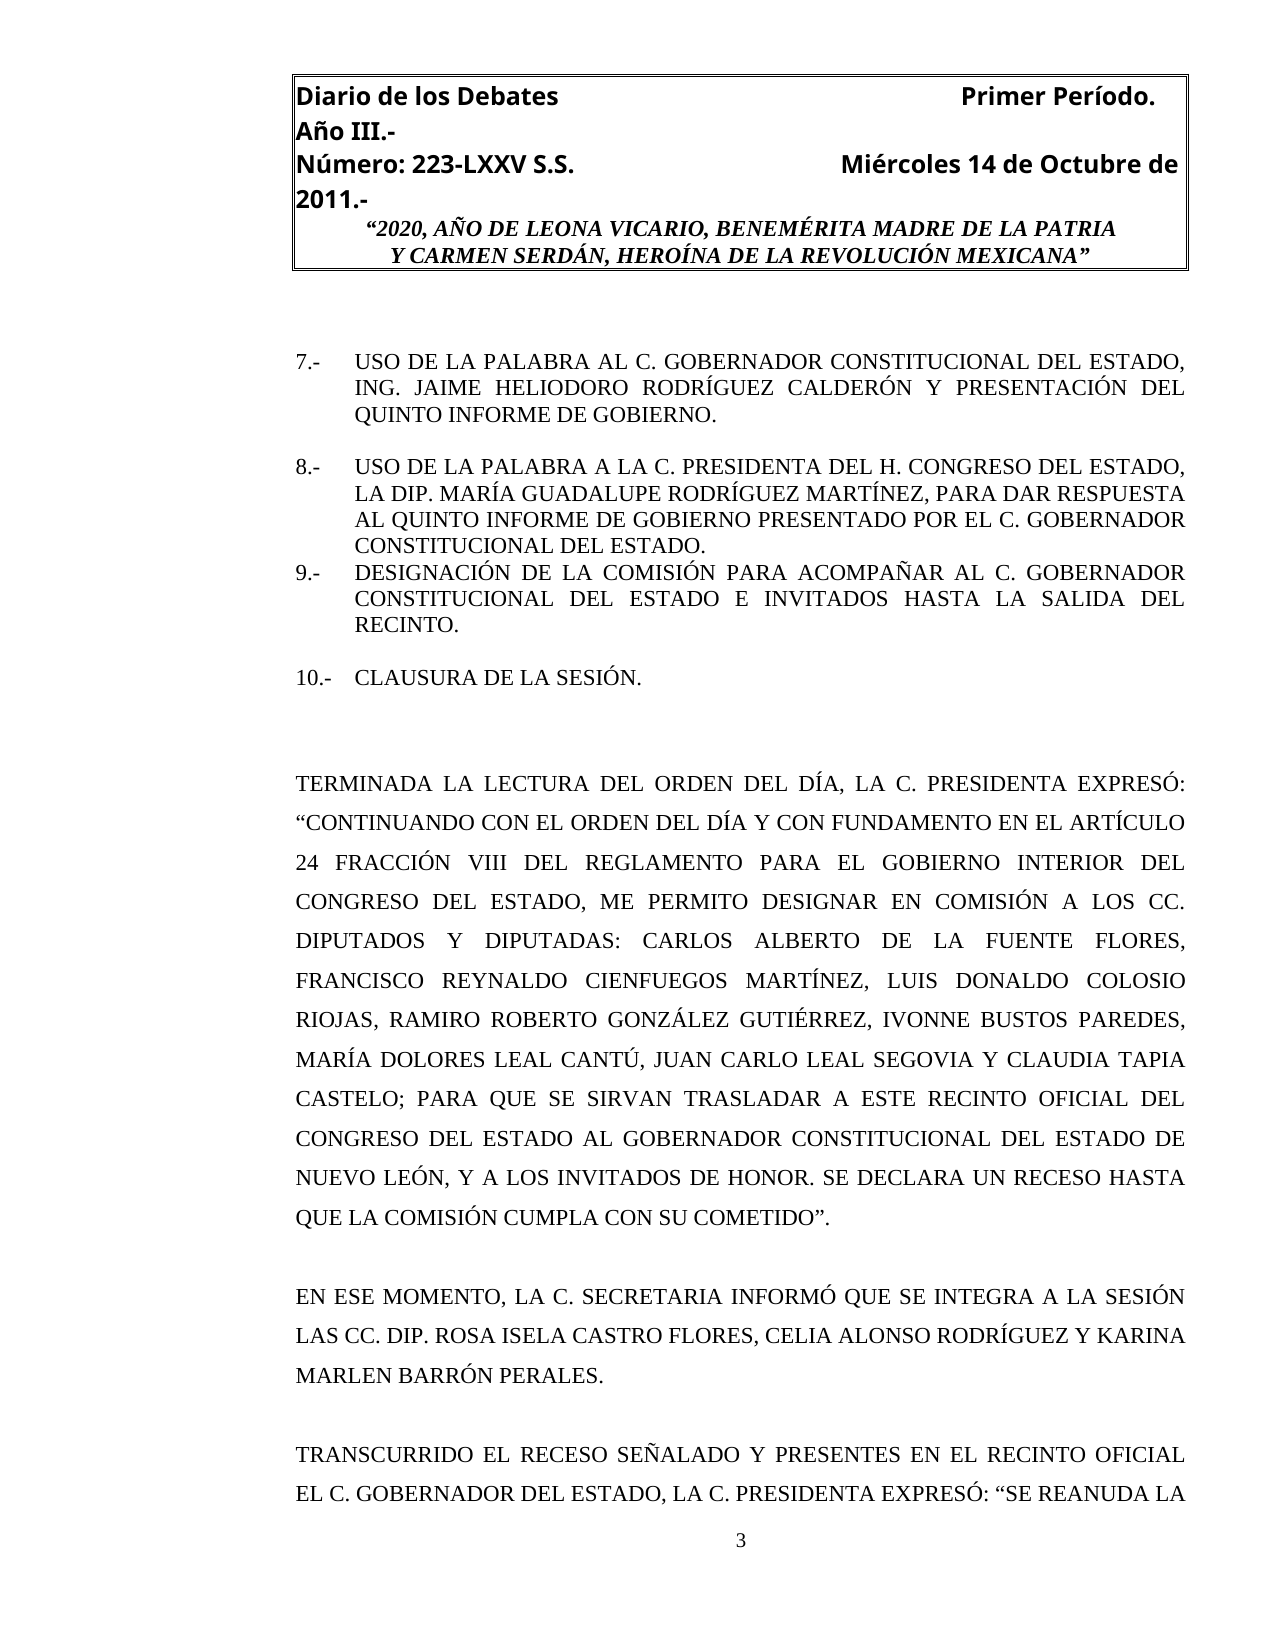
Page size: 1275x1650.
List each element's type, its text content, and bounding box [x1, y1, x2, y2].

text 7.- USO DE LA PALABRA AL C. GOBERNADOR CONSTITUCIONAL DEL ESTADO, ING. JAIME HELIODORO RODRÍGUEZ CALDERÓN Y PRESENTACIÓN DEL QUINTO INFORME DE GOBIERNO. [295, 348, 1186, 427]
text EN ESE MOMENTO, LA C. SECRETARIA INFORMÓ QUE SE INTEGRA A LA SESIÓN LAS CC. DIP. ROSA ISELA CASTRO FLORES, CELIA ALONSO RODRÍGUEZ Y KARINA MARLEN BARRÓN PERALES. [295, 1283, 1186, 1388]
text TERMINADA LA LECTURA DEL ORDEN DEL DÍA, LA C. PRESIDENTA EXPRESÓ: “CONTINUANDO CON EL ORDEN DEL DÍA Y CON FUNDAMENTO EN EL ARTÍCULO 24 FRACCIÓN VIII DEL REGLAMENTO PARA EL GOBIERNO INTERIOR DEL CONGRESO DEL ESTADO, ME PERMITO DESIGNAR EN COMISIÓN A LOS CC. DIPUTADOS Y DIPUTADAS: CARLOS ALBERTO DE LA FUENTE FLORES, FRANCISCO REYNALDO CIENFUEGOS MARTÍNEZ, LUIS DONALDO COLOSIO RIOJAS, RAMIRO ROBERTO GONZÁLEZ GUTIÉRREZ, IVONNE BUSTOS PAREDES, MARÍA DOLORES LEAL CANTÚ, JUAN CARLO LEAL SEGOVIA Y CLAUDIA TAPIA CASTELO; PARA QUE SE SIRVAN TRASLADAR A ESTE RECINTO OFICIAL DEL CONGRESO DEL ESTADO AL GOBERNADOR CONSTITUCIONAL DEL ESTADO DE NUEVO LEÓN, Y A LOS INVITADOS DE HONOR. SE DECLARA UN RECESO HASTA QUE LA COMISIÓN CUMPLA CON SU COMETIDO”. [295, 769, 1186, 1230]
text 10.- CLAUSURA DE LA SESIÓN. [295, 664, 1186, 691]
text 8.- USO DE LA PALABRA A LA C. PRESIDENTA DEL H. CONGRESO DEL ESTADO, LA DIP. MARÍA GUADALUPE RODRÍGUEZ MARTÍNEZ, PARA DAR RESPUESTA AL QUINTO INFORME DE GOBIERNO PRESENTADO POR EL C. GOBERNADOR CONSTITUCIONAL DEL ESTADO. [295, 453, 1186, 559]
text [295, 1441, 1186, 1507]
text 9.- DESIGNACIÓN DE LA COMISIÓN PARA ACOMPAÑAR AL C. GOBERNADOR CONSTITUCIONAL DEL ESTADO E INVITADOS HASTA LA SALIDA DEL RECINTO. [295, 559, 1186, 638]
